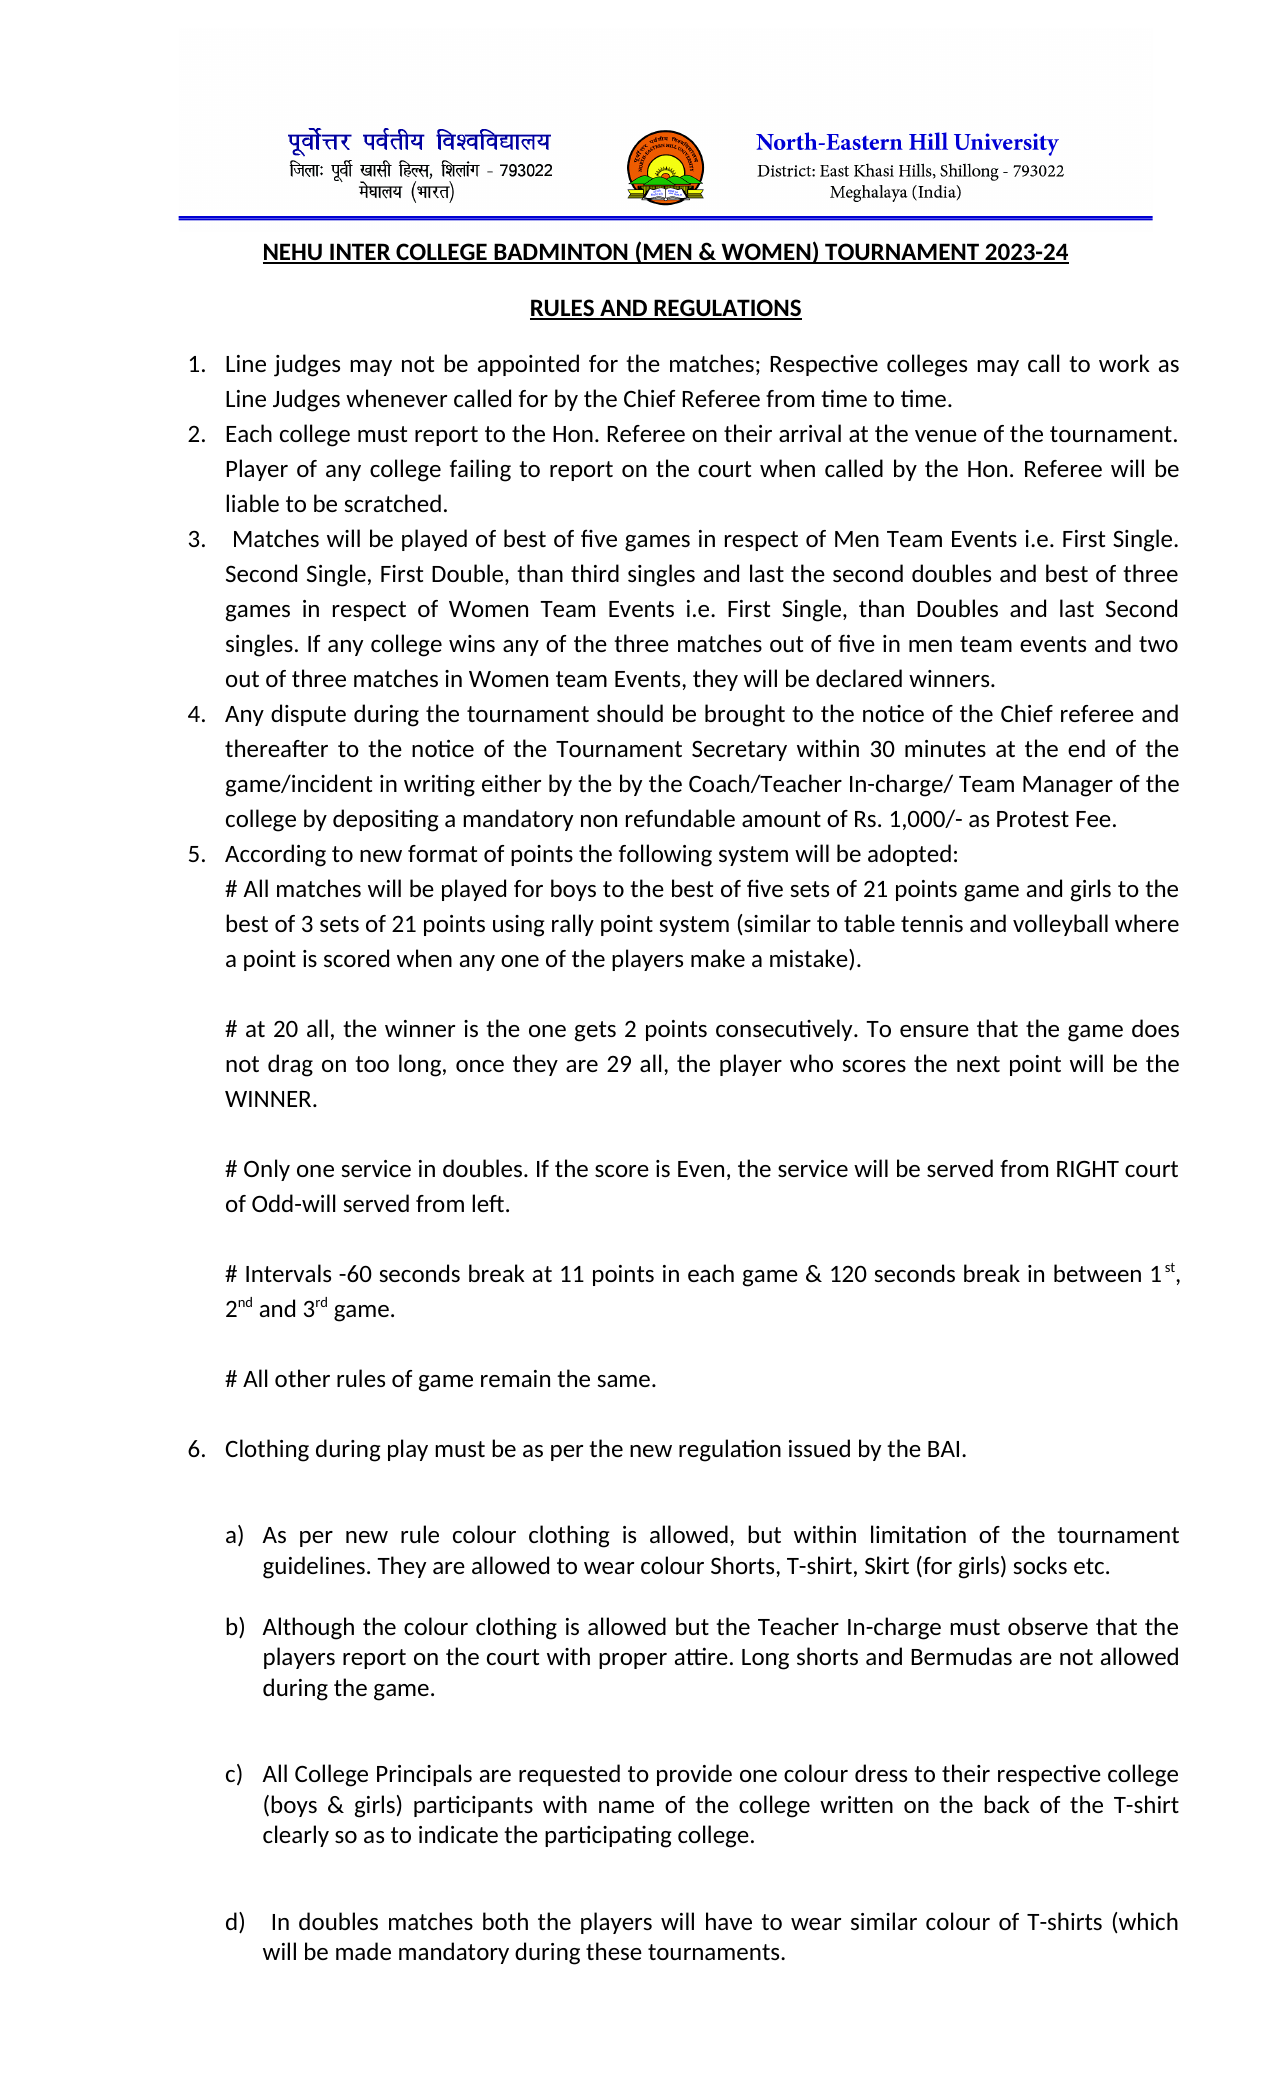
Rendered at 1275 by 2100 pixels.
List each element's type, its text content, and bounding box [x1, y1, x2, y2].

list In doubles matches both the players will have to wear similar colour of T-shirts (which will be made mandatory during these tournaments. [225, 1906, 1181, 1967]
list Each college must report to the Hon. Referee on their arrival at the venue of the tournament. Player of any college failing to report on the court when called by the Hon. Referee will be liable to be scratched. [187, 418, 1181, 518]
list # at 20 all, the winner is the one gets 2 points consecutively. To ensure that the game does not drag on too long, once they are 29 all, the player who scores the next point will be the WINNER. [225, 1013, 1181, 1113]
list According to new format of points the following system will be adopted: [187, 838, 1181, 868]
list # Intervals -60 seconds break at 11 points in each game & 120 seconds break in between 1st, 2nd and 3rd game. [225, 1258, 1181, 1323]
list Any dispute during the tournament should be brought to the notice of the Chief referee and thereafter to the notice of the Tournament Secretary within 30 minutes at the end of the game/incident in writing either by the by the Coach/Teacher In-charge/ Team Manager of the college by depositing a mandatory non refundable amount of Rs. 1,000/- as Protest Fee. [187, 698, 1181, 833]
text RULES AND REGULATIONS [150, 292, 1181, 323]
list Clothing during play must be as per the new regulation issued by the BAI. [187, 1433, 1181, 1463]
list Matches will be played of best of five games in respect of Men Team Events i.e. First Single. Second Single, First Double, than third singles and last the second doubles and best of three games in respect of Women Team Events i.e. First Single, than Doubles and last Second singles. If any college wins any of the three matches out of five in men team events and two out of three matches in Women team Events, they will be declared winners. [187, 523, 1181, 693]
picture [178, 28, 1153, 232]
list # Only one service in doubles. If the score is Even, the service will be served from RIGHT court of Odd-will served from left. [225, 1153, 1181, 1218]
list All College Principals are requested to provide one colour dress to their respective college (boys & girls) participants with name of the college written on the back of the T-shirt clearly so as to indicate the participating college. [225, 1758, 1181, 1850]
list Although the colour clothing is allowed but the Teacher In-charge must observe that the players report on the court with proper attire. Long shorts and Bermudas are not allowed during the game. [225, 1611, 1181, 1702]
list # All other rules of game remain the same. [225, 1363, 1181, 1393]
list # All matches will be played for boys to the best of five sets of 21 points game and girls to the best of 3 sets of 21 points using rally point system (similar to table tennis and volleyball where a point is scored when any one of the players make a mistake). [225, 873, 1181, 973]
list As per new rule colour clothing is allowed, but within limitation of the tournament guidelines. They are allowed to wear colour Shorts, T-shirt, Skirt (for girls) socks etc. [225, 1519, 1181, 1580]
list Line judges may not be appointed for the matches; Respective colleges may call to work as Line Judges whenever called for by the Chief Referee from time to time. [187, 348, 1181, 413]
